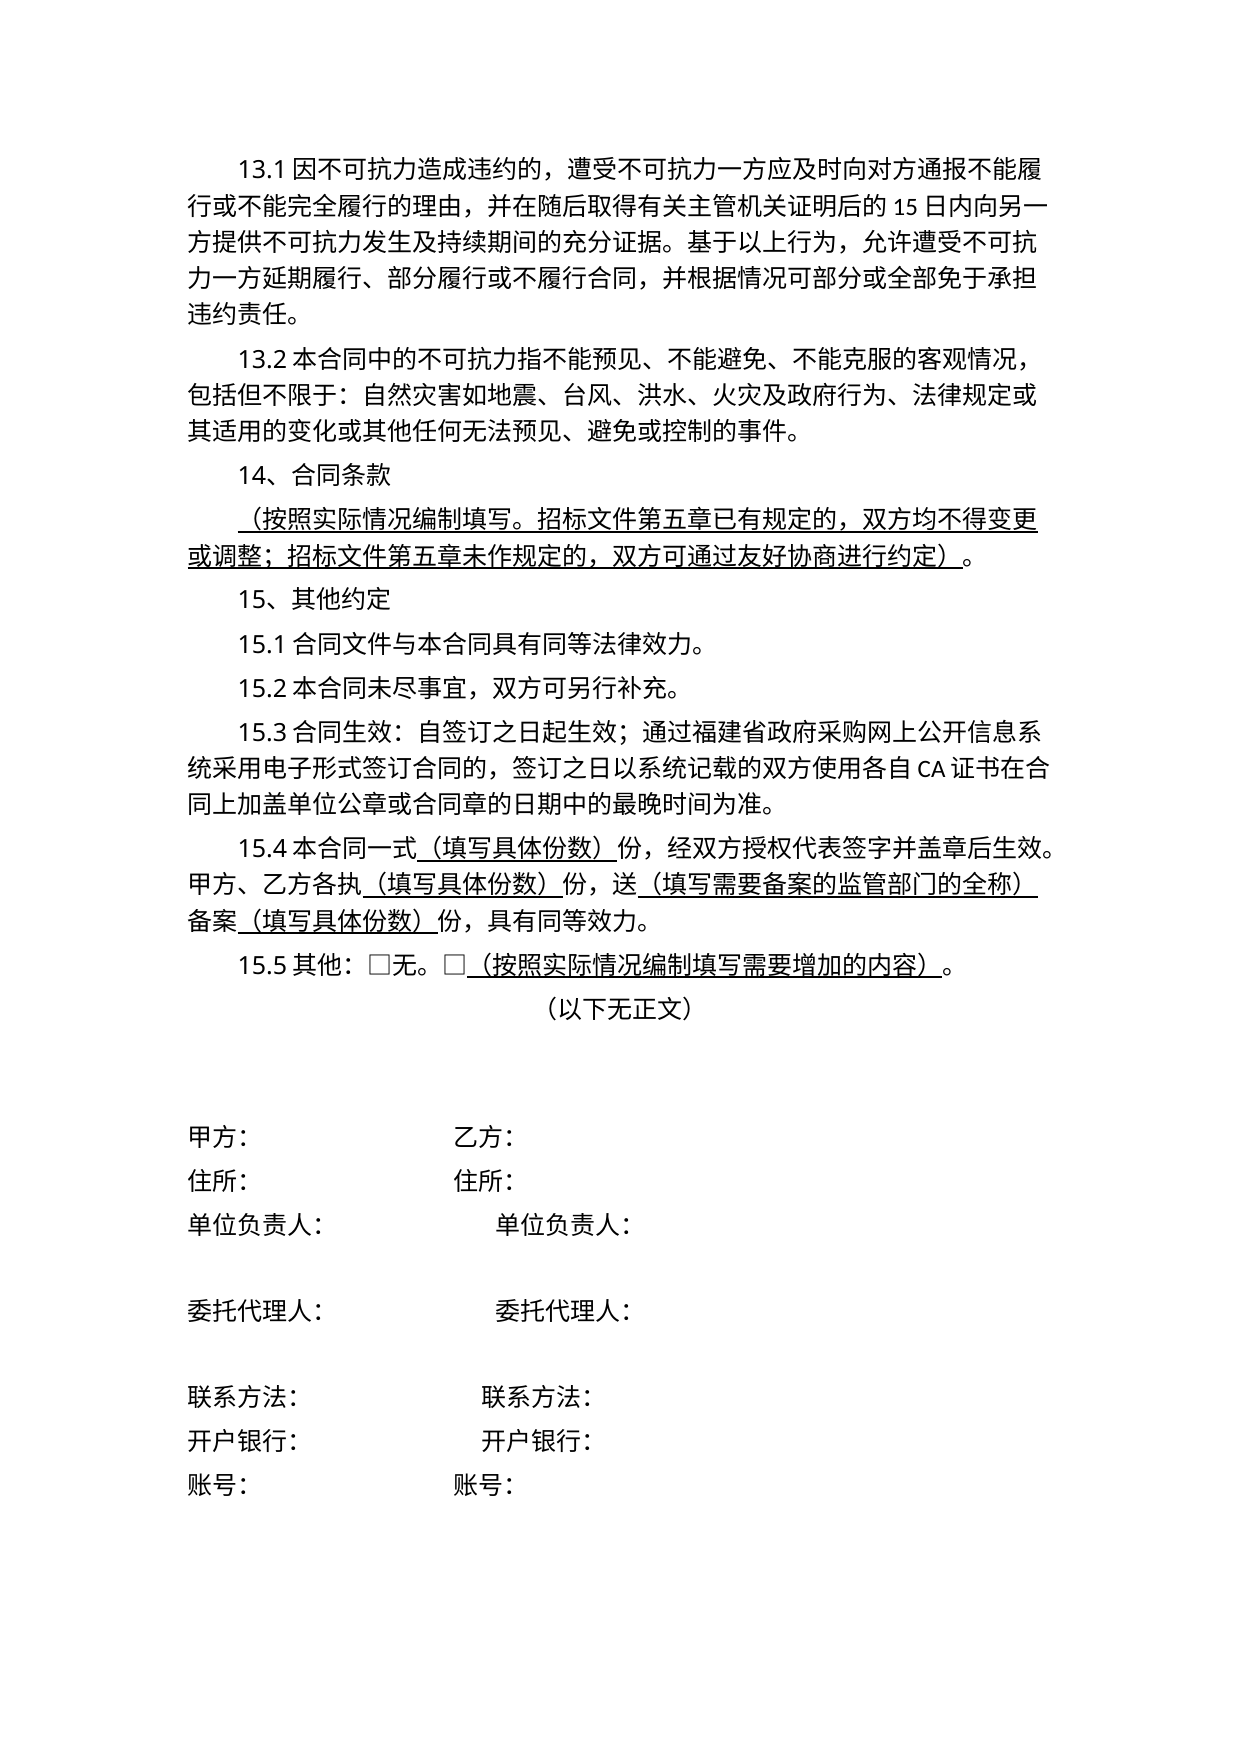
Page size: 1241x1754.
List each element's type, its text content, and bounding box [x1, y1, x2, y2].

text 15、其他约定 [187, 580, 1053, 616]
text 甲方： 乙方： [187, 1117, 1053, 1153]
text 委托代理人： 委托代理人： [187, 1291, 1053, 1327]
text 13.2本合同中的不可抗力指不能预见、不能避免、不能克服的客观情况，包括但不限于：自然灾害如地震、台风、洪水、火灾及政府行为、法律规定或其适用的变化或其他任何无法预见、避免或控制的事件。 [187, 339, 1053, 448]
text 13.1因不可抗力造成违约的，遭受不可抗力一方应及时向对方通报不能履行或不能完全履行的理由，并在随后取得有关主管机关证明后的15日内向另一方提供不可抗力发生及持续期间的充分证据。基于以上行为，允许遭受不可抗力一方延期履行、部分履行或不履行合同，并根据情况可部分或全部免于承担违约责任。 [187, 150, 1053, 331]
text 账号： 账号： [187, 1465, 1053, 1502]
text 单位负责人： 单位负责人： [187, 1205, 1053, 1242]
text 住所： 住所： [187, 1161, 1053, 1197]
text 15.2本合同未尽事宜，双方可另行补充。 [187, 668, 1053, 704]
text 联系方法： 联系方法： [187, 1377, 1053, 1413]
text 14、合同条款 [187, 456, 1053, 492]
text 15.4本合同一式（填写具体份数）份，经双方授权代表签字并盖章后生效。甲方、乙方各执（填写具体份数）份，送（填写需要备案的监管部门的全称）备案（填写具体份数）份，具有同等效力。 [187, 829, 1053, 937]
text 15.5其他：□无。□（按照实际情况编制填写需要增加的内容）。 [187, 945, 1053, 982]
text （按照实际情况编制填写。招标文件第五章已有规定的，双方均不得变更或调整；招标文件第五章未作规定的，双方可通过友好协商进行约定）。 [187, 500, 1053, 572]
text 15.3合同生效：自签订之日起生效；通过福建省政府采购网上公开信息系统采用电子形式签订合同的，签订之日以系统记载的双方使用各自CA证书在合同上加盖单位公章或合同章的日期中的最晚时间为准。 [187, 712, 1053, 821]
text 开户银行： 开户银行： [187, 1421, 1053, 1457]
text （以下无正文） [187, 989, 1053, 1026]
text 15.1合同文件与本合同具有同等法律效力。 [187, 624, 1053, 660]
